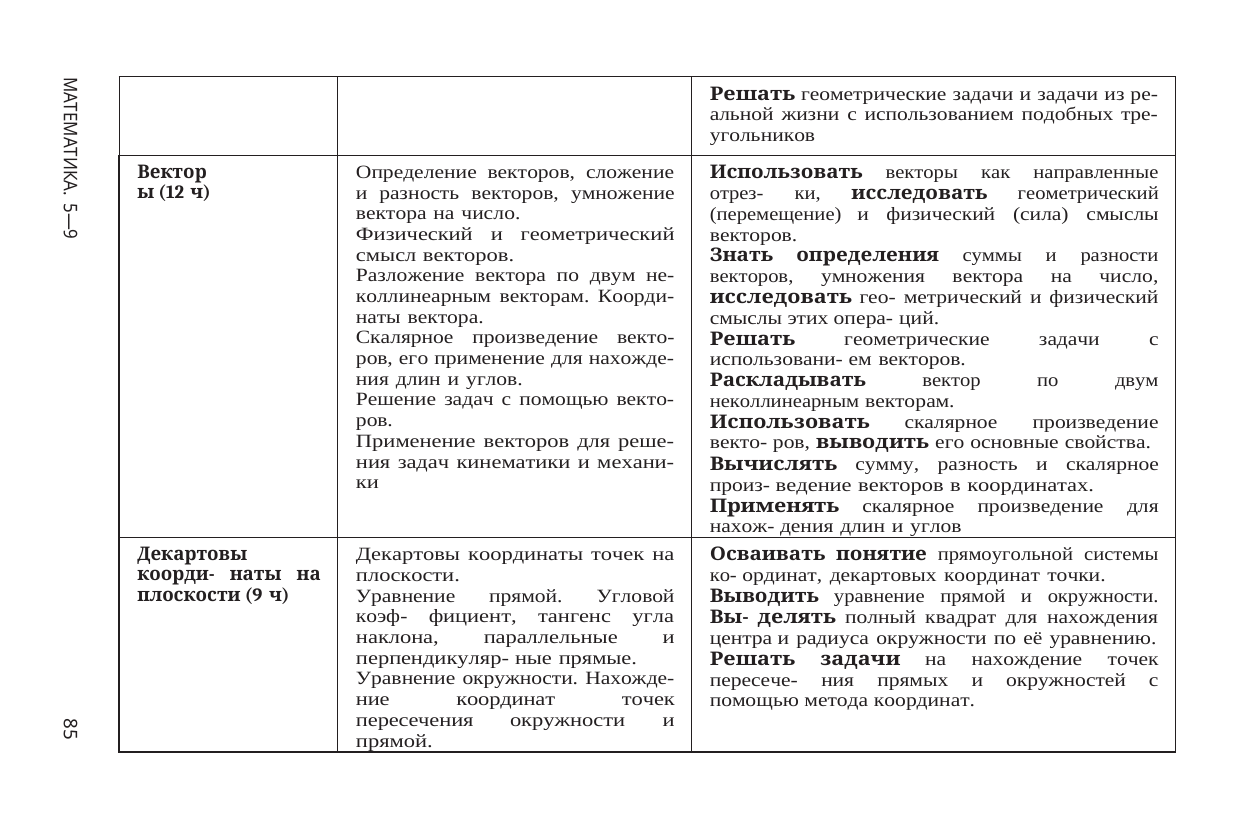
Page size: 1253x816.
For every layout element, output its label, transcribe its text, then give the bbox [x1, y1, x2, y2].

table_cell Декартовы координаты точек на плоскости. Уравнение прямой. Угловой коэф- фициент, тангенс угла наклона, параллельные и перпендикуляр- ные прямые. Уравнение окружности. Нахожде- ние координат точек пересечения окружности и прямой. [338, 538, 691, 751]
table_cell Декартовы коорди- наты на плоскости (9 ч) [120, 538, 337, 751]
table_cell Определение векторов, сложение и разность векторов, умножение вектора на число. Физический и геометрический смысл векторов. Разложение вектора по двум не- коллинеарным векторам. Коорди- наты вектора. Скалярное произведение векто- ров, его применение для нахожде- ния длин и углов. Решение задач с помощью векто- ров. Применение векторов для реше- ния задач кинематики и механи- ки [338, 156, 691, 537]
table_cell Осваивать понятие прямоугольной системы ко- ординат, декартовых координат точки. Выводить уравнение прямой и окружности. Вы- делять полный квадрат для нахождения центра и радиуса окружности по её уравнению. Решать задачи на нахождение точек пересече- ния прямых и окружностей с помощью метода координат. [692, 538, 1175, 751]
table_cell Использовать векторы как направленные отрез- ки, исследовать геометрический (перемещение) и физический (сила) смыслы векторов. Знать определения суммы и разности векторов, умножения вектора на число, исследовать гео- метрический и физический смыслы этих опера- ций. Решать геометрические задачи с использовани- ем векторов. Раскладывать вектор по двум неколлинеарным векторам. Использовать скалярное произведение векто- ров, выводить его основные свойства. Вычислять сумму, разность и скалярное произ- ведение векторов в координатах. Применять скалярное произведение для нахож- дения длин и углов [692, 156, 1175, 537]
table_header Решать геометрические задачи и задачи из ре- альной жизни с использованием подобных тре- угольников [692, 77, 1175, 154]
table_header [338, 77, 691, 154]
table_header [120, 77, 337, 154]
table_cell Векторы (12 ч) [120, 156, 337, 537]
